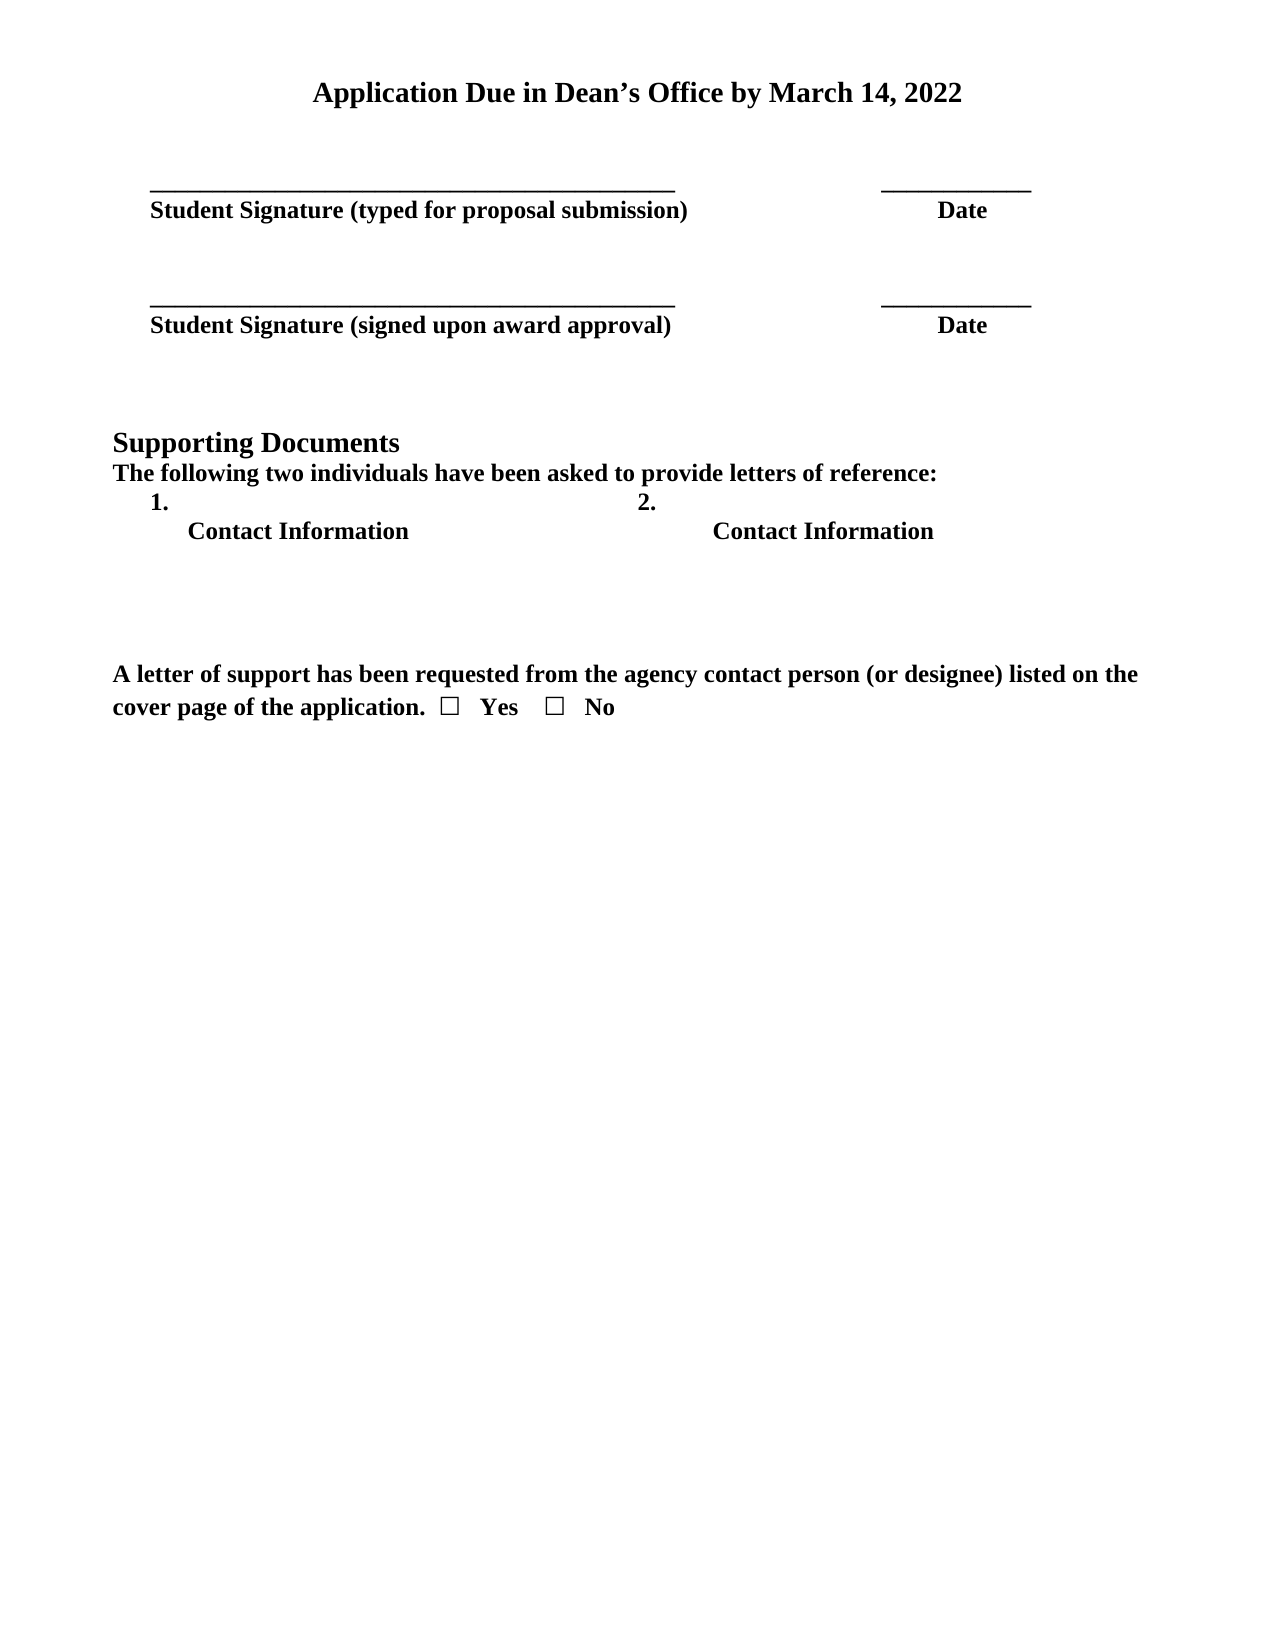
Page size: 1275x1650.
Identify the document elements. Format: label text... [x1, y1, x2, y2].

text A letter of support has been requested from the agency contact person (or designee) listed on the cover page of the application. Yes No [112, 659, 1162, 722]
text Contact Information Contact Information [112, 516, 1162, 544]
text __________________________________________ ____________ [112, 281, 1162, 310]
text Student Signature (signed upon award approval) Date [112, 310, 1162, 338]
text Student Signature (typed for proposal submission) Date [112, 195, 1162, 223]
text __________________________________________ ____________ [112, 166, 1162, 195]
text Supporting Documents [112, 425, 1162, 458]
text 1. 2. [112, 487, 1162, 516]
text The following two individuals have been asked to provide letters of reference: [112, 458, 1162, 487]
